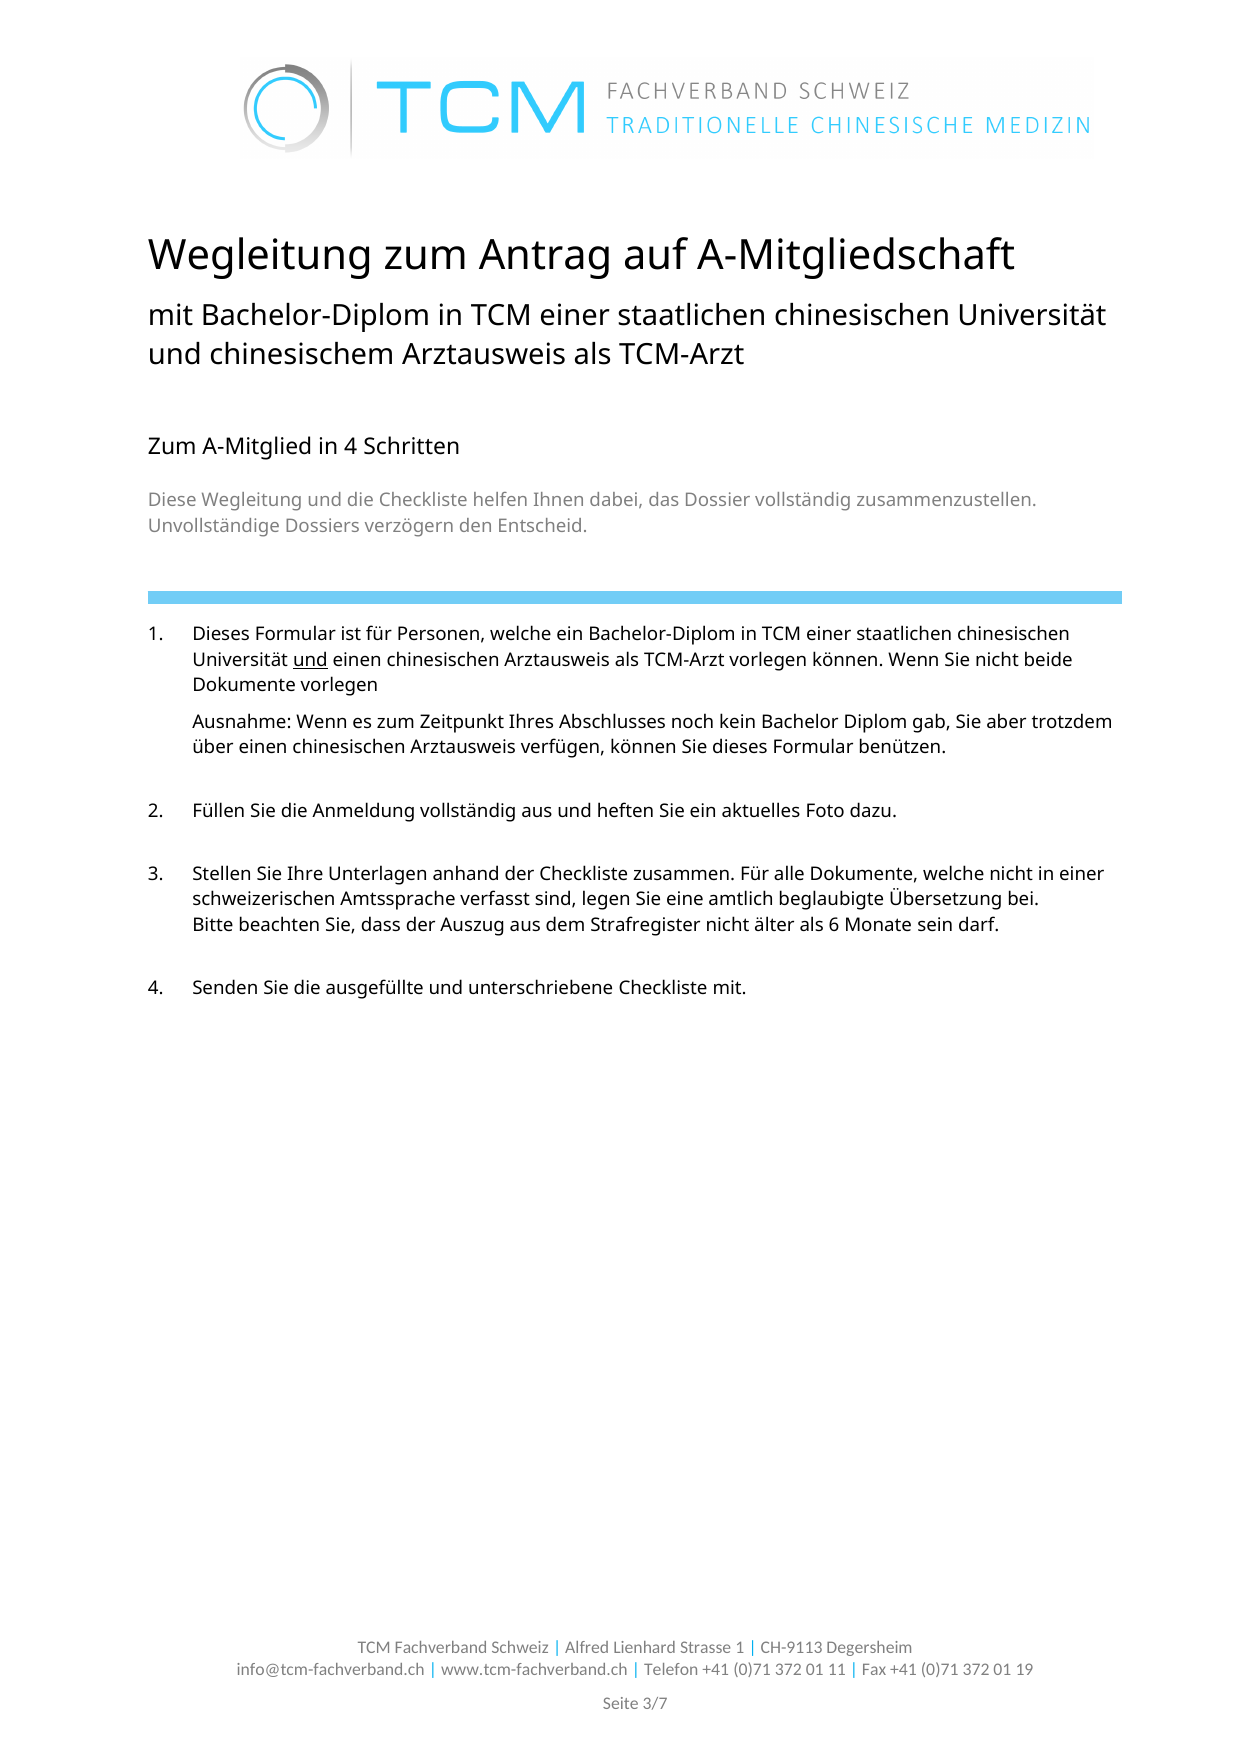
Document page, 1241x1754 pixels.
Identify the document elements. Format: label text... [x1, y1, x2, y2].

text Diese Wegleitung und die Checkliste helfen Ihnen dabei, das Dossier vollständig zusammenzustellen. Unvollständige Dossiers verzögern den Entscheid. [148, 487, 1122, 538]
text Zum A-Mitglied in 4 Schritten [148, 430, 1122, 461]
text Wegleitung zum Antrag auf A-Mitgliedschaft [148, 224, 1122, 281]
text mit Bachelor-Diplom in TCM einer staatlichen chinesischen Universität und chinesischem Arztausweis als TCM-Arzt [148, 294, 1122, 373]
list Füllen Sie die Anmeldung vollständig aus und heften Sie ein aktuelles Foto dazu. [148, 797, 1122, 822]
list Stellen Sie Ihre Unterlagen anhand der Checkliste zusammen. Für alle Dokumente, welche nicht in einer schweizerischen Amtssprache verfasst sind, legen Sie eine amtlich beglaubigte Übersetzung bei. Bitte beachten Sie, dass der Auszug aus dem Strafregister nicht älter als 6 Monate sein darf. [148, 860, 1122, 936]
list Senden Sie die ausgefüllte und unterschriebene Checkliste mit. [148, 974, 1122, 999]
picture [240, 57, 1095, 159]
list Dieses Formular ist für Personen, welche ein Bachelor-Diplom in TCM einer staatlichen chinesischen Universität und einen chinesischen Arztausweis als TCM-Arzt vorlegen können. Wenn Sie nicht beide Dokumente vorlegen Ausnahme: Wenn es zum Zeitpunkt Ihres Abschlusses noch kein Bachelor Diplom gab, Sie aber trotzdem über einen chinesischen Arztausweis verfügen, können Sie dieses Formular benützen. [148, 604, 1122, 759]
